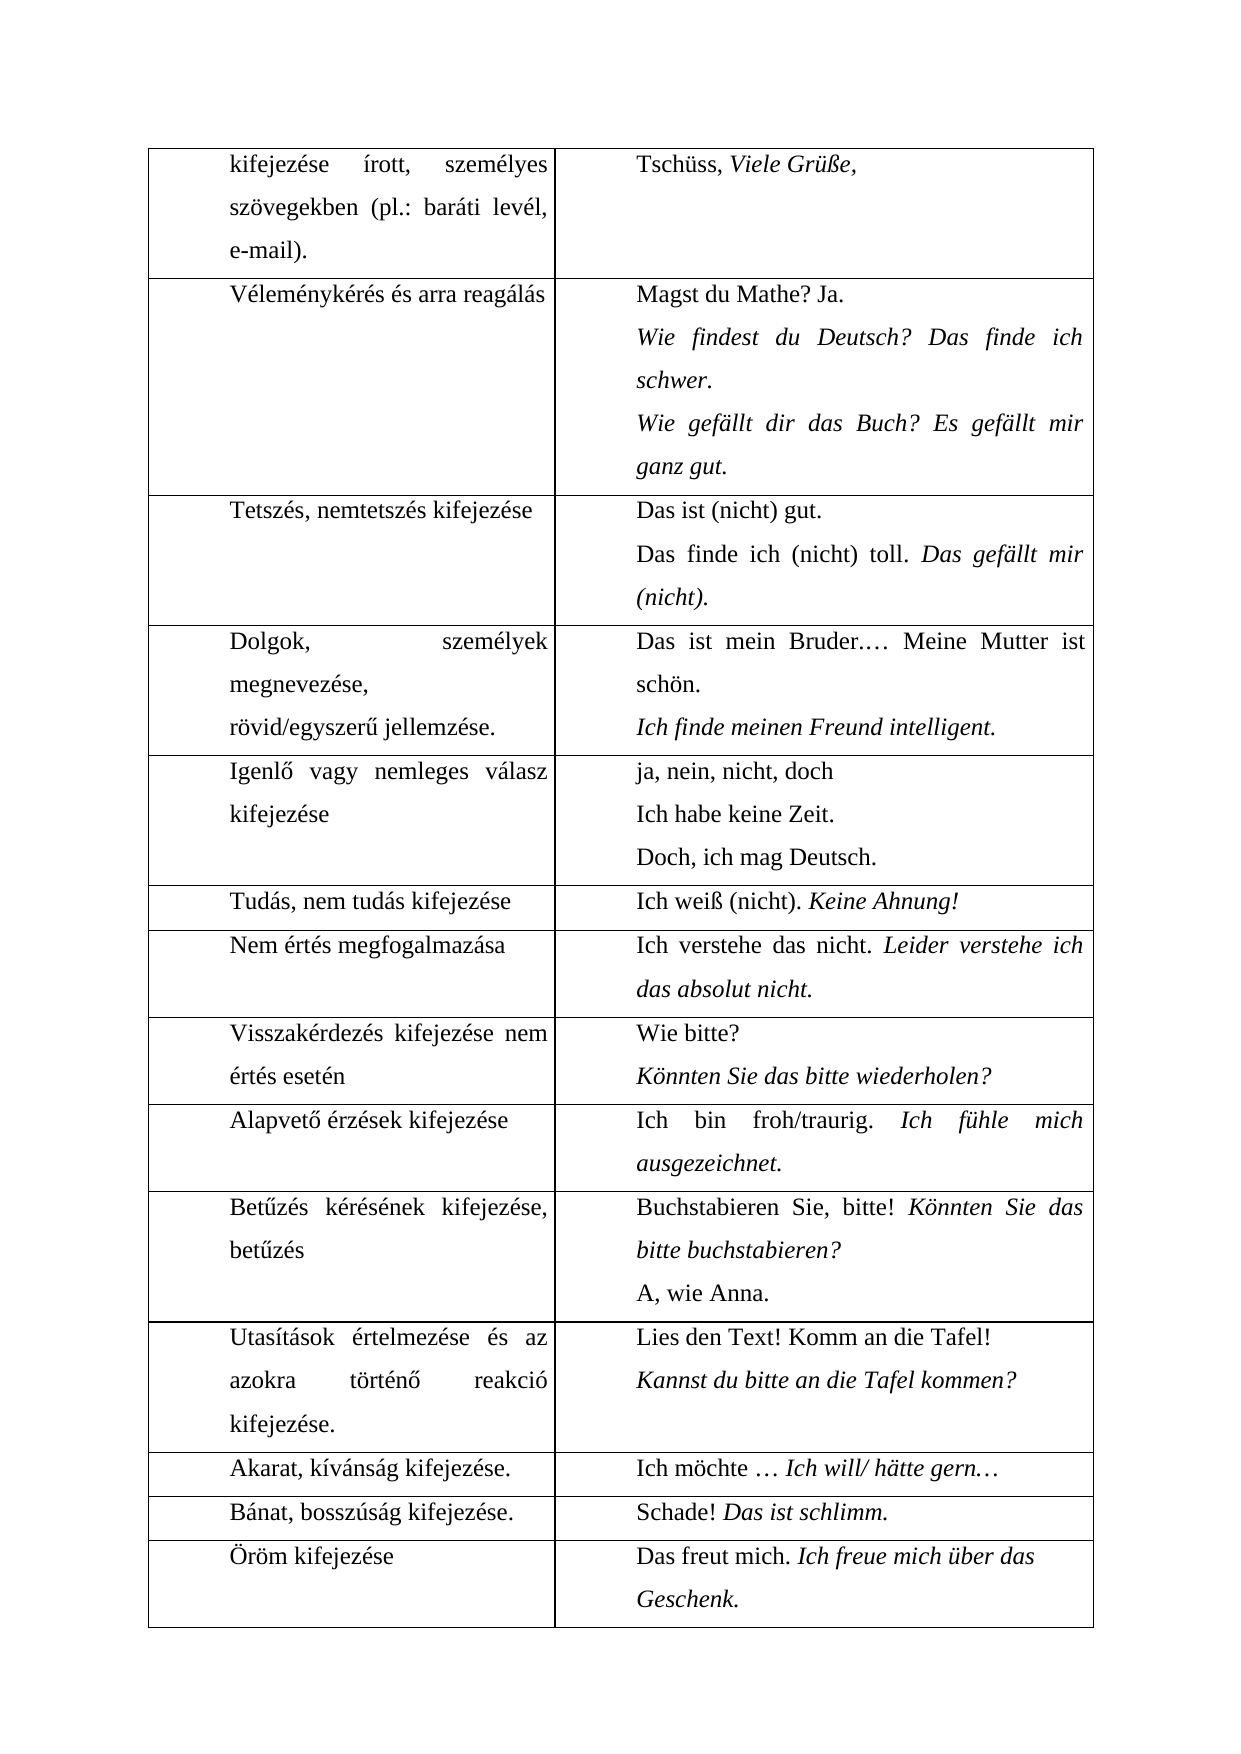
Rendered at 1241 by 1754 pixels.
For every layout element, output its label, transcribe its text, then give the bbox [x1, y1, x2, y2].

table_cell Öröm kifejezése [149, 1541, 554, 1627]
table_cell Véleménykérés és arra reagálás [149, 279, 554, 494]
table_cell Ich verstehe das nicht. Leider verstehe ich das absolut nicht. [556, 931, 1093, 1017]
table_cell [556, 149, 1093, 278]
table_cell Wie bitte? Könnten Sie das bitte wiederholen? [556, 1018, 1093, 1104]
table_cell Das ist mein Bruder.… Meine Mutter ist schön. Ich finde meinen Freund intelligent. [556, 626, 1093, 755]
table_cell Schade! Das ist schlimm. [556, 1497, 1093, 1540]
table_cell Das ist (nicht) gut. Das finde ich (nicht) toll. Das gefällt mir (nicht). [556, 496, 1093, 625]
table_cell Ich möchte … Ich will/ hätte gern… [556, 1453, 1093, 1496]
table_cell Ich bin froh/traurig. Ich fühle mich ausgezeichnet. [556, 1105, 1093, 1191]
table_cell Nem értés megfogalmazása [149, 931, 554, 1017]
table_cell Akarat, kívánság kifejezése. [149, 1453, 554, 1496]
table_cell Ich weiß (nicht). Keine Ahnung! [556, 886, 1093, 929]
table_cell Tudás, nem tudás kifejezése [149, 886, 554, 929]
table_cell Bánat, bosszúság kifejezése. [149, 1497, 554, 1540]
table_cell Lies den Text! Komm an die Tafel! Kannst du bitte an die Tafel kommen? [556, 1323, 1093, 1452]
table_cell Utasítások értelmezése és az azokra történő reakció kifejezése. [149, 1323, 554, 1452]
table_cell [149, 149, 554, 278]
table_cell Visszakérdezés kifejezése nem értés esetén [149, 1018, 554, 1104]
table_cell Alapvető érzések kifejezése [149, 1105, 554, 1191]
table_cell Dolgok, személyek megnevezése, rövid/egyszerű jellemzése. [149, 626, 554, 755]
table_cell Buchstabieren Sie, bitte! Könnten Sie das bitte buchstabieren? A, wie Anna. [556, 1192, 1093, 1321]
table_cell Igenlő vagy nemleges válasz kifejezése [149, 756, 554, 885]
table_cell Betűzés kérésének kifejezése, betűzés [149, 1192, 554, 1321]
table_cell Tetszés, nemtetszés kifejezése [149, 496, 554, 625]
table_cell Das freut mich. Ich freue mich über das Geschenk. [556, 1541, 1093, 1627]
table_cell Magst du Mathe? Ja. Wie findest du Deutsch? Das finde ich schwer. Wie gefällt dir das Buch? Es gefällt mir ganz gut. [556, 279, 1093, 494]
table_cell ja, nein, nicht, doch Ich habe keine Zeit. Doch, ich mag Deutsch. [556, 756, 1093, 885]
